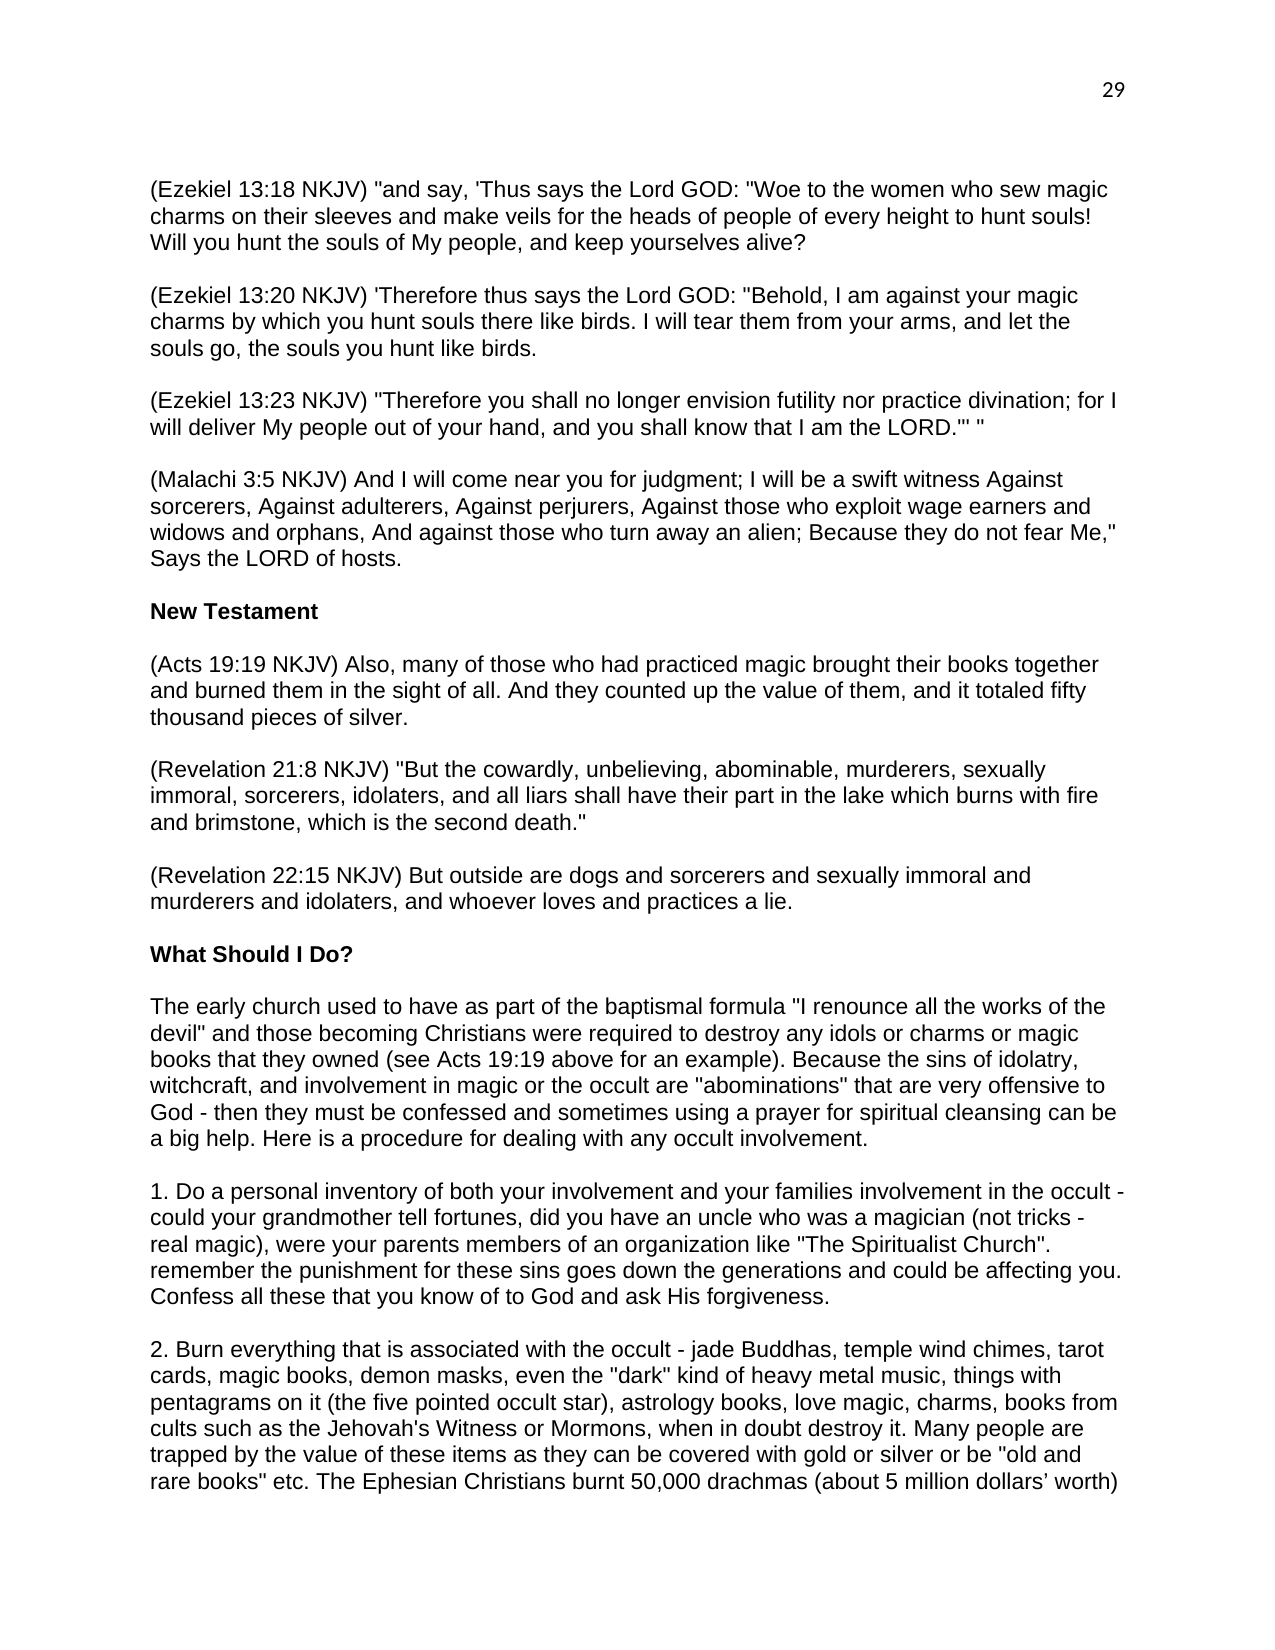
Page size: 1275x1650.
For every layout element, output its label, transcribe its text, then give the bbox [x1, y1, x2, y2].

text (Acts 19:19 NKJV) Also, many of those who had practiced magic brought their books together and burned them in the sight of all. And they counted up the value of them, and it totaled fifty thousand pieces of silver. [150, 651, 1125, 730]
text 1. Do a personal inventory of both your involvement and your families involvement in the occult - could your grandmother tell fortunes, did you have an uncle who was a magician (not tricks - real magic), were your parents members of an organization like "The Spiritualist Church". remember the punishment for these sins goes down the generations and could be affecting you. Confess all these that you know of to God and ask His forgiveness. [150, 1178, 1125, 1309]
text (Ezekiel 13:20 NKJV) 'Therefore thus says the Lord GOD: "Behold, I am against your magic charms by which you hunt souls there like birds. I will tear them from your arms, and let the souls go, the souls you hunt like birds. [150, 282, 1125, 361]
text (Revelation 22:15 NKJV) But outside are dogs and sorcerers and sexually immoral and murderers and idolaters, and whoever loves and practices a lie. [150, 862, 1125, 914]
text The early church used to have as part of the baptismal formula "I renounce all the works of the devil" and those becoming Christians were required to destroy any idols or charms or magic books that they owned (see Acts 19:19 above for an example). Because the sins of idolatry, witchcraft, and involvement in magic or the occult are "abominations" that are very offensive to God - then they must be confessed and sometimes using a prayer for spiritual cleansing can be a big help. Here is a procedure for dealing with any occult involvement. [150, 993, 1125, 1151]
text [150, 1336, 1125, 1494]
text What Should I Do? [150, 941, 1125, 967]
text (Ezekiel 13:23 NKJV) "Therefore you shall no longer envision futility nor practice divination; for I will deliver My people out of your hand, and you shall know that I am the LORD."' " [150, 387, 1125, 440]
text (Revelation 21:8 NKJV) "But the cowardly, unbelieving, abominable, murderers, sexually immoral, sorcerers, idolaters, and all liars shall have their part in the lake which burns with fire and brimstone, which is the second death." [150, 756, 1125, 835]
text (Ezekiel 13:18 NKJV) "and say, 'Thus says the Lord GOD: "Woe to the women who sew magic charms on their sleeves and make veils for the heads of people of every height to hunt souls! Will you hunt the souls of My people, and keep yourselves alive? [150, 176, 1125, 255]
text (Malachi 3:5 NKJV) And I will come near you for judgment; I will be a swift witness Against sorcerers, Against adulterers, Against perjurers, Against those who exploit wage earners and widows and orphans, And against those who turn away an alien; Because they do not fear Me," Says the LORD of hosts. [150, 466, 1125, 572]
text New Testament [150, 598, 1125, 624]
